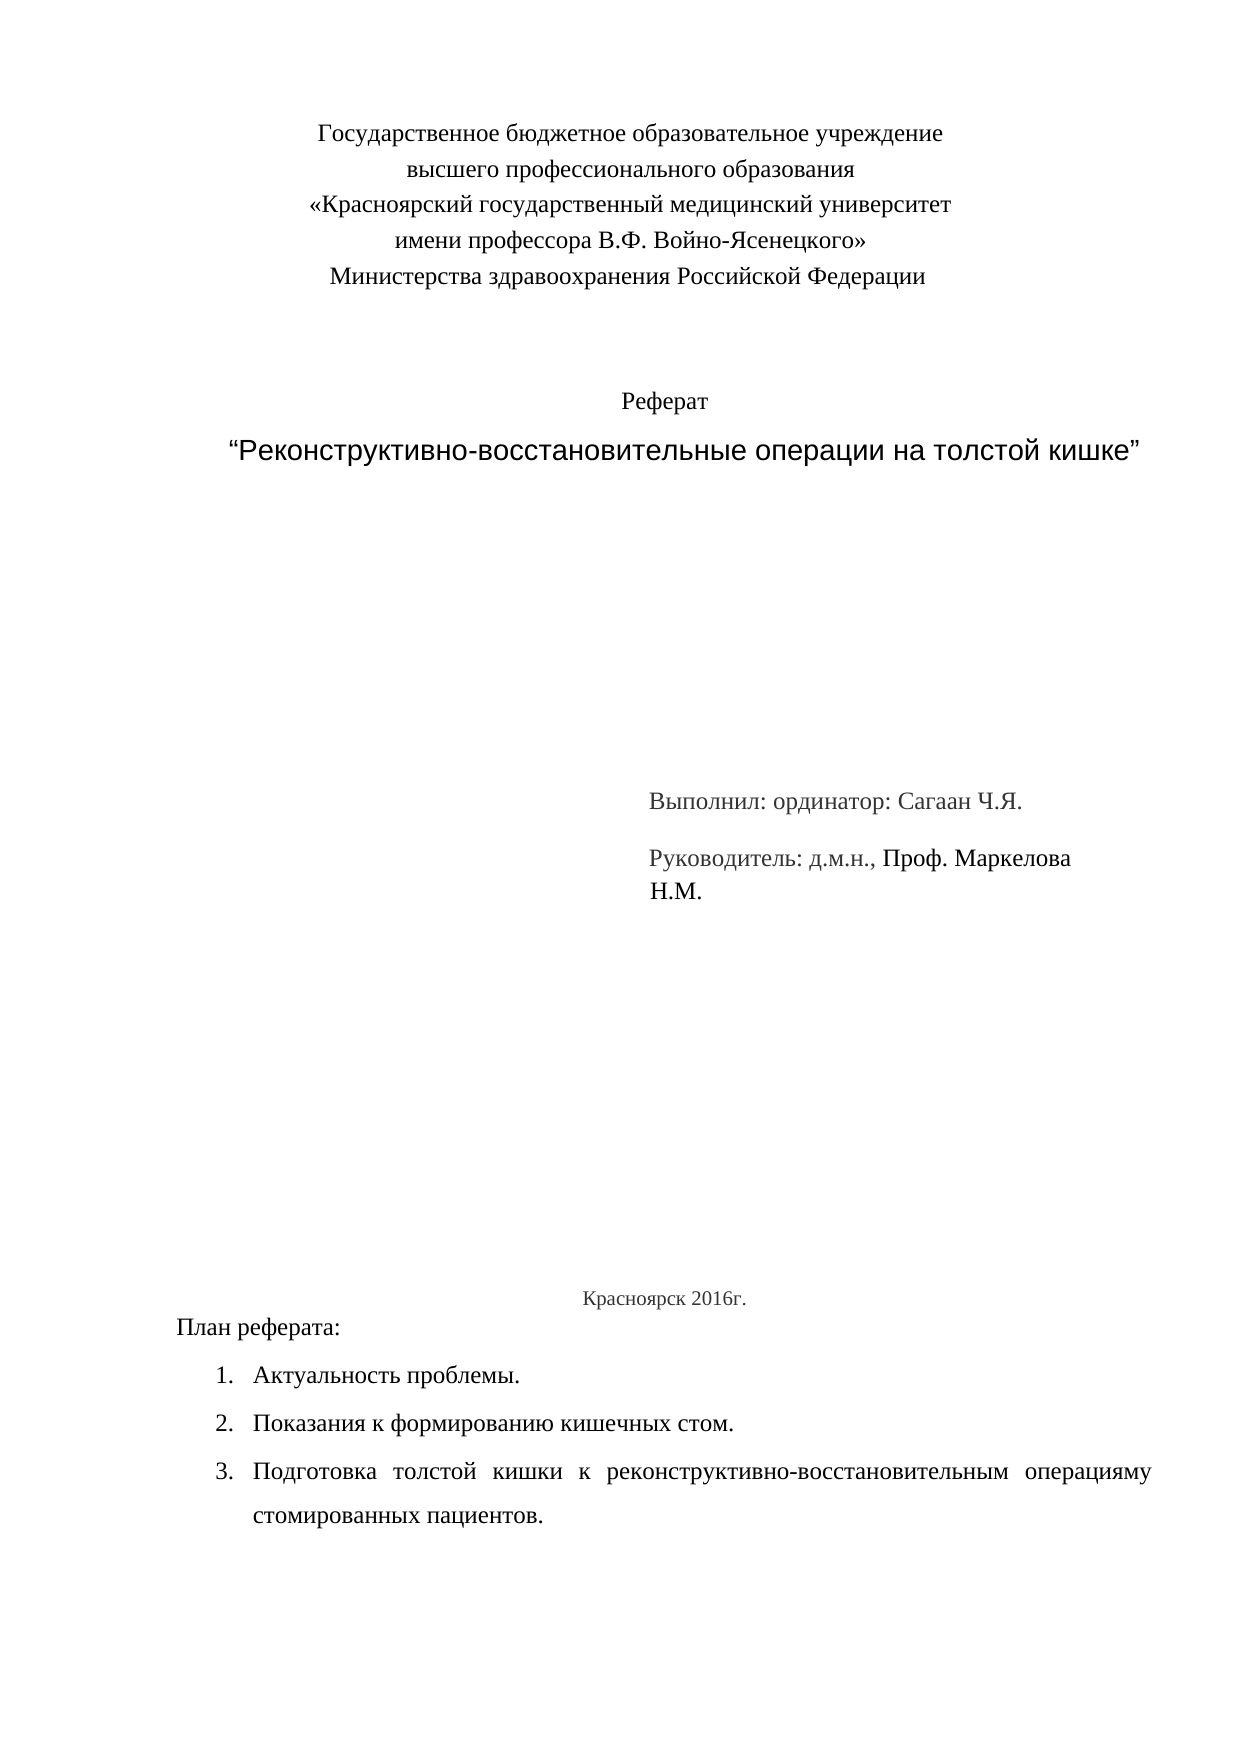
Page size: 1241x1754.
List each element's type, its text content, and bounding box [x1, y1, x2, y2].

text Красноярск 2016г. [160, 1286, 1169, 1310]
text Реферат [273, 386, 1056, 414]
list Подготовка толстой кишки к реконструктивно-восстановительным операцияму стомированных пациентов. [215, 1456, 1153, 1529]
list Показания к формированию кишечных стом. [215, 1408, 1153, 1436]
text Министерства здравоохранения Российской Федерации [329, 261, 1153, 289]
text Руководитель: д.м.н., Проф. Маркелова Н.М. [649, 843, 1122, 905]
text Выполнил: ординатор: Сагаан Ч.Я. [649, 786, 1169, 814]
text “Реконструктивно-восстановительные операции на толстой кишке” [228, 429, 1169, 469]
text «Красноярский государственный медицинский университет имени профессора В.Ф. Войно-Ясенецкого» [273, 189, 987, 254]
text План реферата: [176, 1312, 1153, 1341]
text Государственное бюджетное образовательное учреждение высшего профессионального образования [273, 118, 987, 182]
list Актуальность проблемы. [215, 1360, 1153, 1389]
